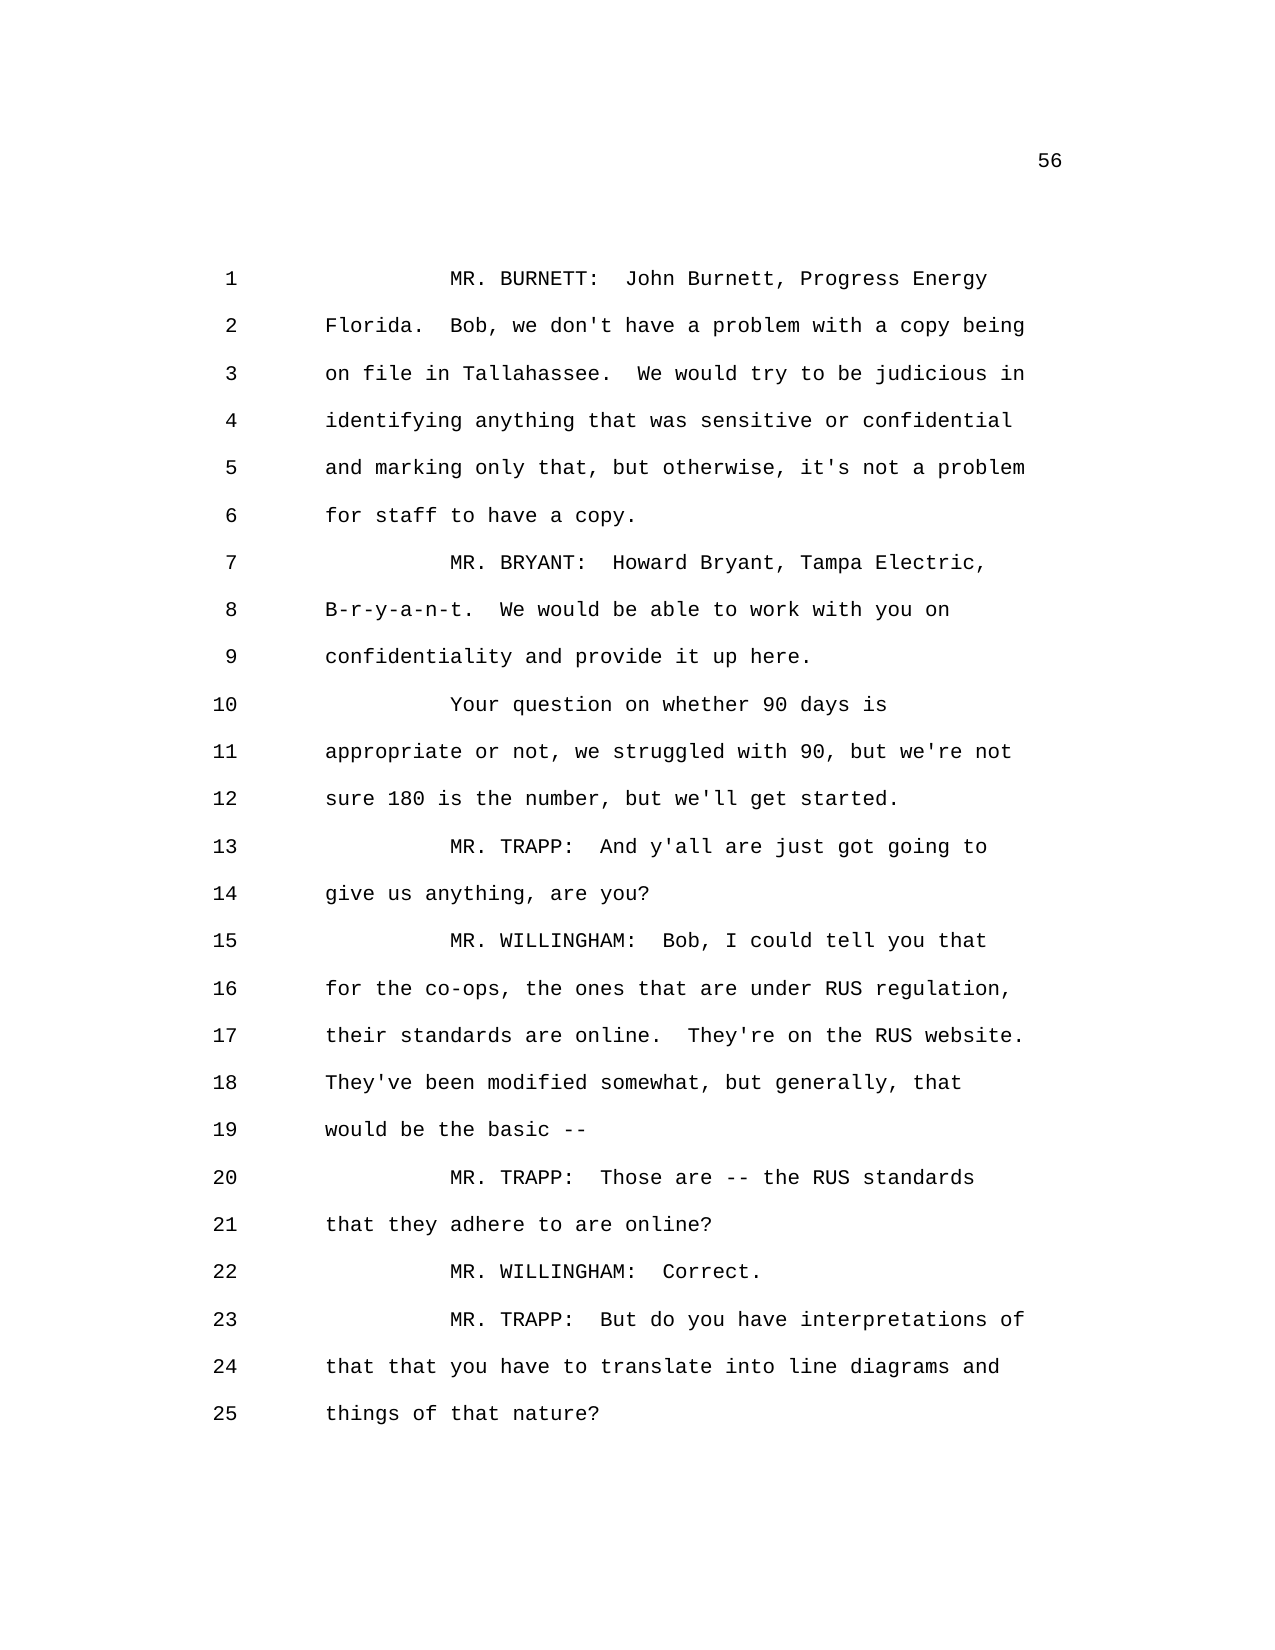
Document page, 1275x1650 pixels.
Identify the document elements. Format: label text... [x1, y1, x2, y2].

text 14 give us anything, are you? [137, 883, 1138, 907]
text 19 would be the basic -- [137, 1119, 1138, 1143]
text 2 Florida. Bob, we don't have a problem with a copy being [137, 316, 1138, 339]
text 22 MR. WILLINGHAM: Correct. [137, 1261, 1138, 1285]
text 4 identifying anything that was sensitive or confidential [137, 410, 1138, 434]
text 25 things of that nature? [137, 1403, 1138, 1427]
text 13 MR. TRAPP: And y'all are just got going to [137, 836, 1138, 859]
text 1 MR. BURNETT: John Burnett, Progress Energy [137, 268, 1138, 292]
text 16 for the co-ops, the ones that are under RUS regulation, [137, 978, 1138, 1001]
text 18 They've been modified somewhat, but generally, that [137, 1072, 1138, 1096]
text 24 that that you have to translate into line diagrams and [137, 1356, 1138, 1379]
text 11 appropriate or not, we struggled with 90, but we're not [137, 741, 1138, 765]
text 7 MR. BRYANT: Howard Bryant, Tampa Electric, [137, 552, 1138, 576]
text 15 MR. WILLINGHAM: Bob, I could tell you that [137, 930, 1138, 954]
text 17 their standards are online. They're on the RUS website. [137, 1025, 1138, 1048]
text 6 for staff to have a copy. [137, 505, 1138, 528]
text 20 MR. TRAPP: Those are -- the RUS standards [137, 1167, 1138, 1190]
text 9 confidentiality and provide it up here. [137, 647, 1138, 670]
text 21 that they adhere to are online? [137, 1214, 1138, 1238]
text 10 Your question on whether 90 days is [137, 694, 1138, 717]
text 23 MR. TRAPP: But do you have interpretations of [137, 1309, 1138, 1332]
text 12 sure 180 is the number, but we'll get started. [137, 788, 1138, 812]
text 5 and marking only that, but otherwise, it's not a problem [137, 457, 1138, 481]
text 3 on file in Tallahassee. We would try to be judicious in [137, 363, 1138, 386]
text 8 B-r-y-a-n-t. We would be able to work with you on [137, 599, 1138, 623]
text 56 [137, 150, 1138, 174]
